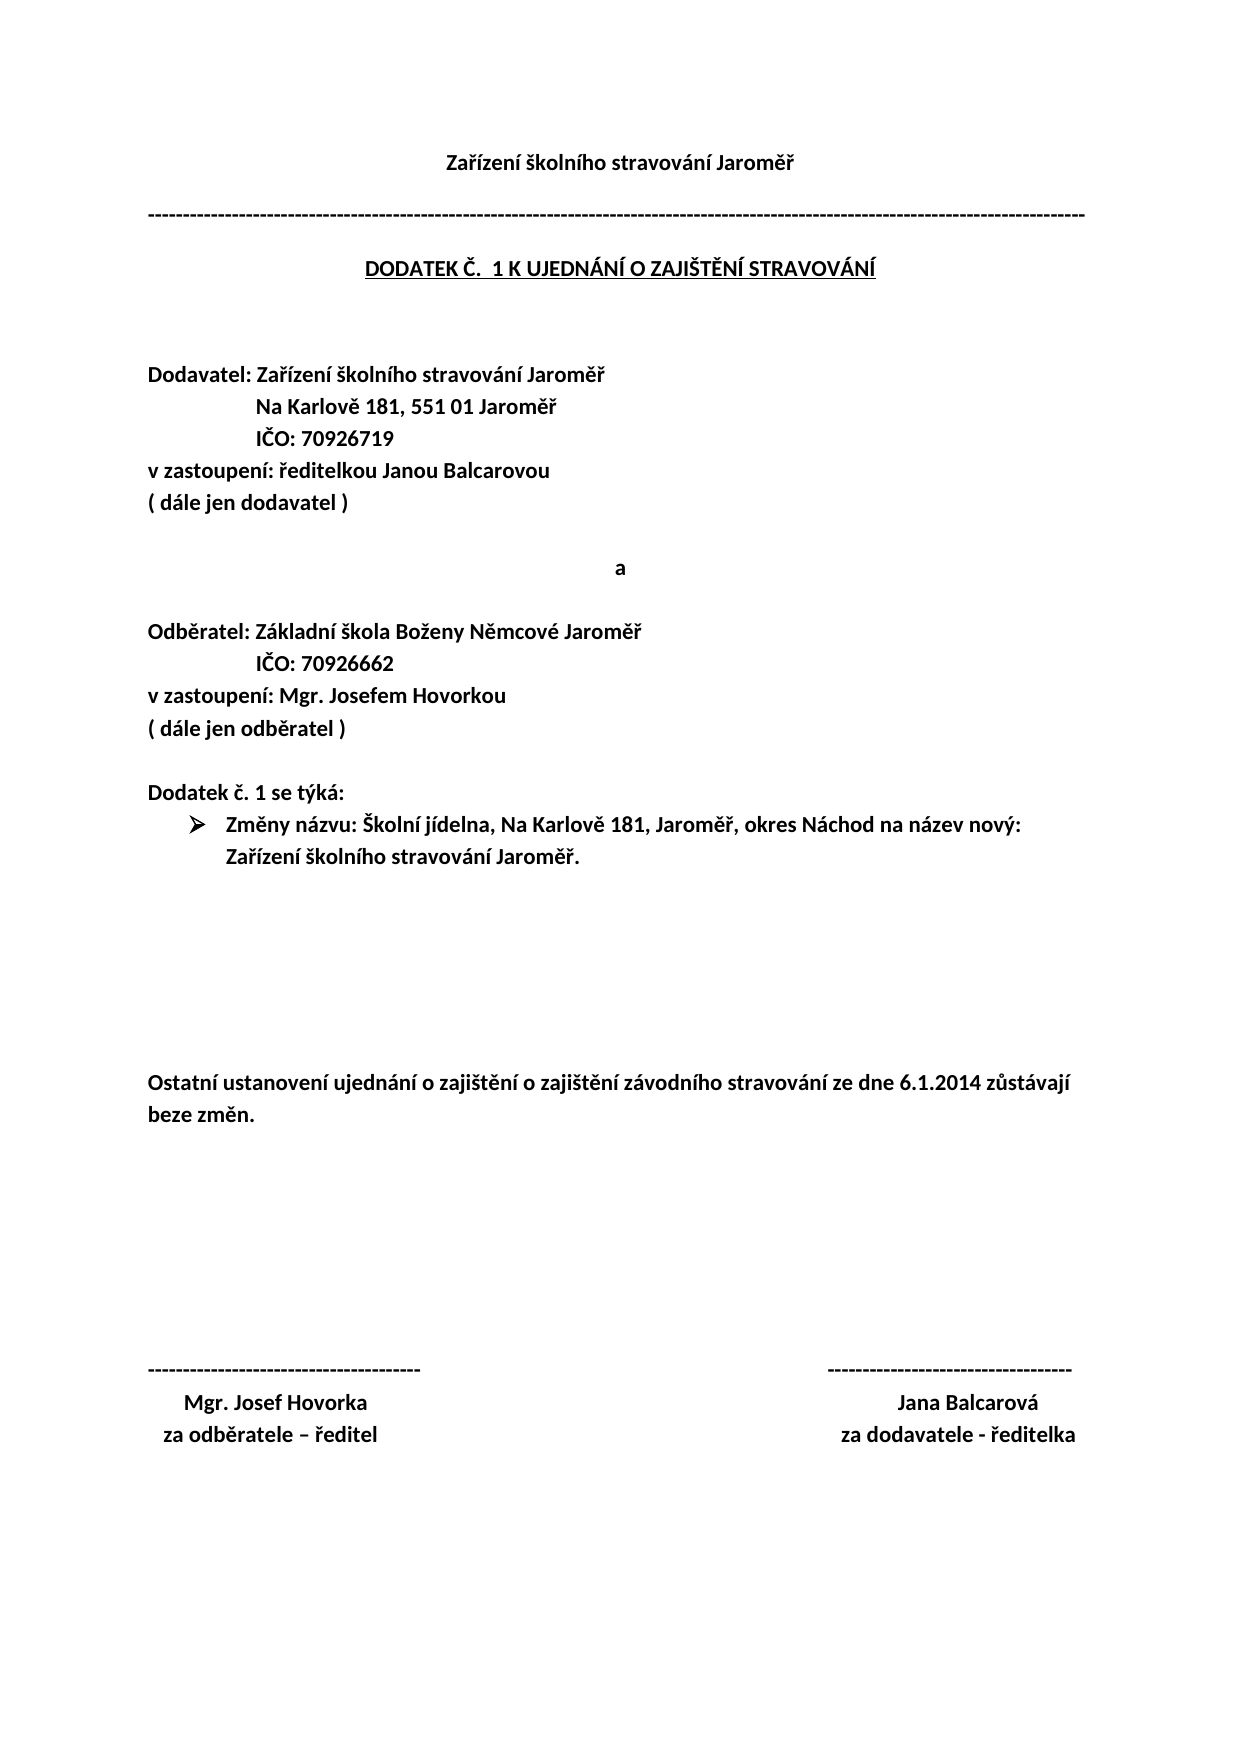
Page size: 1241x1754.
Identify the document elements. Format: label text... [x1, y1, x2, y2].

text Dodatek č. 1 se týká: [148, 778, 1093, 806]
text ( dále jen odběratel ) [148, 714, 1093, 742]
text Ostatní ustanovení ujednání o zajištění o zajištění závodního stravování ze dne 6.1.2014 zůstávají beze změn. [148, 1068, 1093, 1128]
text IČO: 70926719 [148, 424, 1093, 452]
text Mgr. Josef Hovorka Jana Balcarová [148, 1388, 1093, 1416]
list Zařízení školního stravování Jaroměř. [226, 842, 1093, 871]
text za odběratele – ředitel za dodavatele - ředitelka [148, 1420, 1093, 1448]
text --------------------------------------- ----------------------------------- [148, 1356, 1093, 1383]
text DODATEK Č. 1 K UJEDNÁNÍ O ZAJIŠTĚNÍ STRAVOVÁNÍ [148, 254, 1093, 282]
text a [148, 553, 1093, 581]
text Na Karlově 181, 551 01 Jaroměř [148, 392, 1093, 420]
text Zařízení školního stravování Jaroměř [148, 148, 1093, 176]
text Odběratel: Základní škola Boženy Němcové Jaroměř [148, 617, 1093, 645]
text v zastoupení: Mgr. Josefem Hovorkou [148, 682, 1093, 709]
text v zastoupení: ředitelkou Janou Balcarovou [148, 456, 1093, 484]
text -------------------------------------------------------------------------------------------------------------------------------------- [148, 201, 1093, 229]
text ( dále jen dodavatel ) [148, 488, 1093, 516]
text IČO: 70926662 [148, 649, 1093, 677]
list Změny názvu: Školní jídelna, Na Karlově 181, Jaroměř, okres Náchod na název nový: [188, 810, 1093, 838]
text Dodavatel: Zařízení školního stravování Jaroměř [148, 360, 1093, 388]
